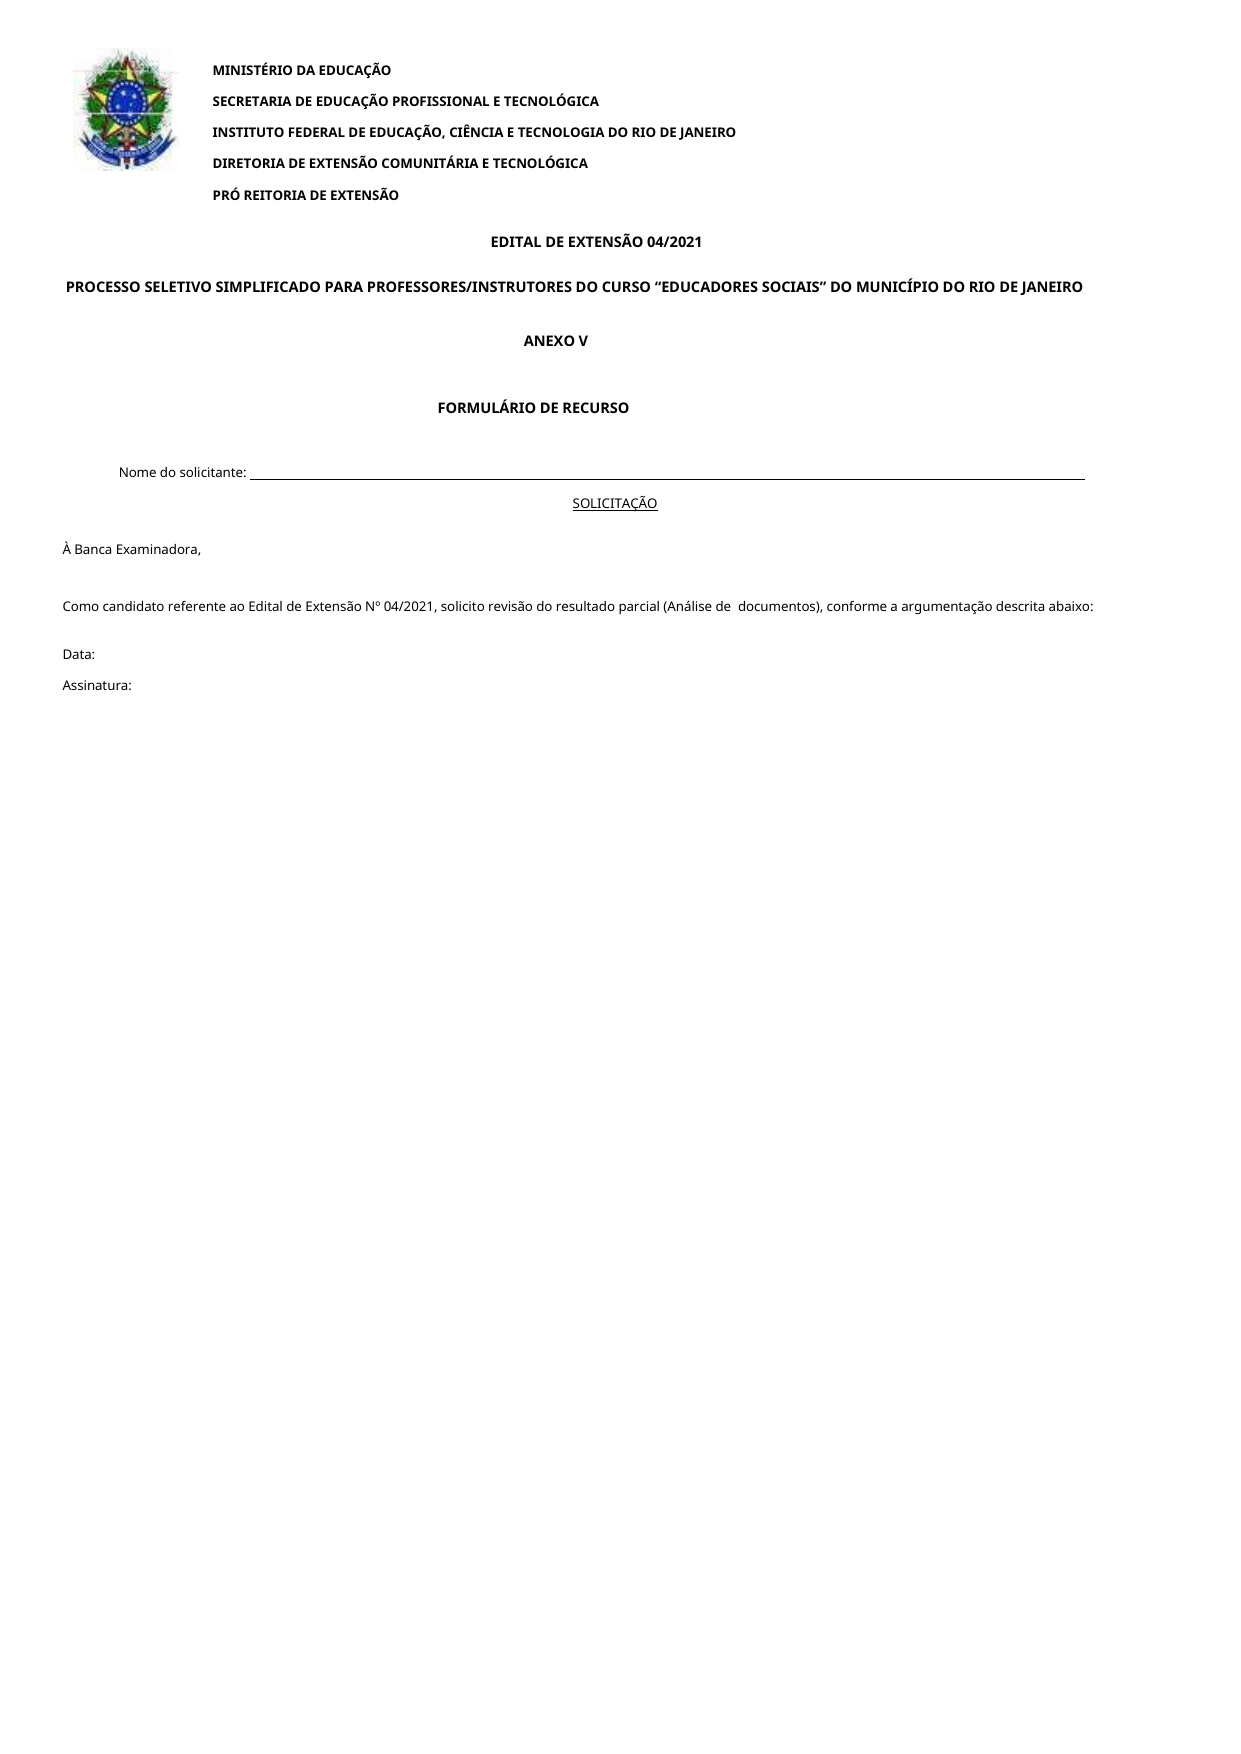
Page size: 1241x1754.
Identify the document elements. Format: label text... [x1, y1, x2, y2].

text PRÓ REITORIA DE EXTENSÃO [137, 173, 1167, 204]
picture [73, 48, 180, 171]
subtitle Como candidato referente ao Edital de Extensão Nº 04/2021, solicito revisão do resultado parcial (Análise de documentos), conforme a argumentação descrita abaixo: [62, 584, 1167, 616]
text Assinatura: [62, 664, 1167, 695]
text SECRETARIA DE EDUCAÇÃO PROFISSIONAL E TECNOLÓGICA [180, 79, 1167, 110]
text DIRETORIA DE EXTENSÃO COMUNITÁRIA E TECNOLÓGICA [137, 142, 1167, 173]
text MINISTÉRIO DA EDUCAÇÃO [180, 48, 1167, 79]
text SOLICITAÇÃO [62, 481, 1167, 512]
text INSTITUTO FEDERAL DE EDUCAÇÃO, CIÊNCIA E TECNOLOGIA DO RIO DE JANEIRO [180, 110, 1167, 142]
text À Banca Examinadora, [62, 527, 1167, 558]
text FORMULÁRIO DE RECURSO [437, 384, 824, 418]
text Nome do solicitante: [62, 450, 1141, 481]
text Data: [62, 632, 1167, 664]
text PROCESSO SELETIVO SIMPLIFICADO PARA PROFESSORES/INSTRUTORES DO CURSO “EDUCADORES SOCIAIS” DO MUNICÍPIO DO RIO DE JANEIRO [62, 263, 1086, 297]
text EDITAL DE EXTENSÃO 04/2021 [62, 218, 1131, 252]
text ANEXO V [512, 317, 824, 351]
